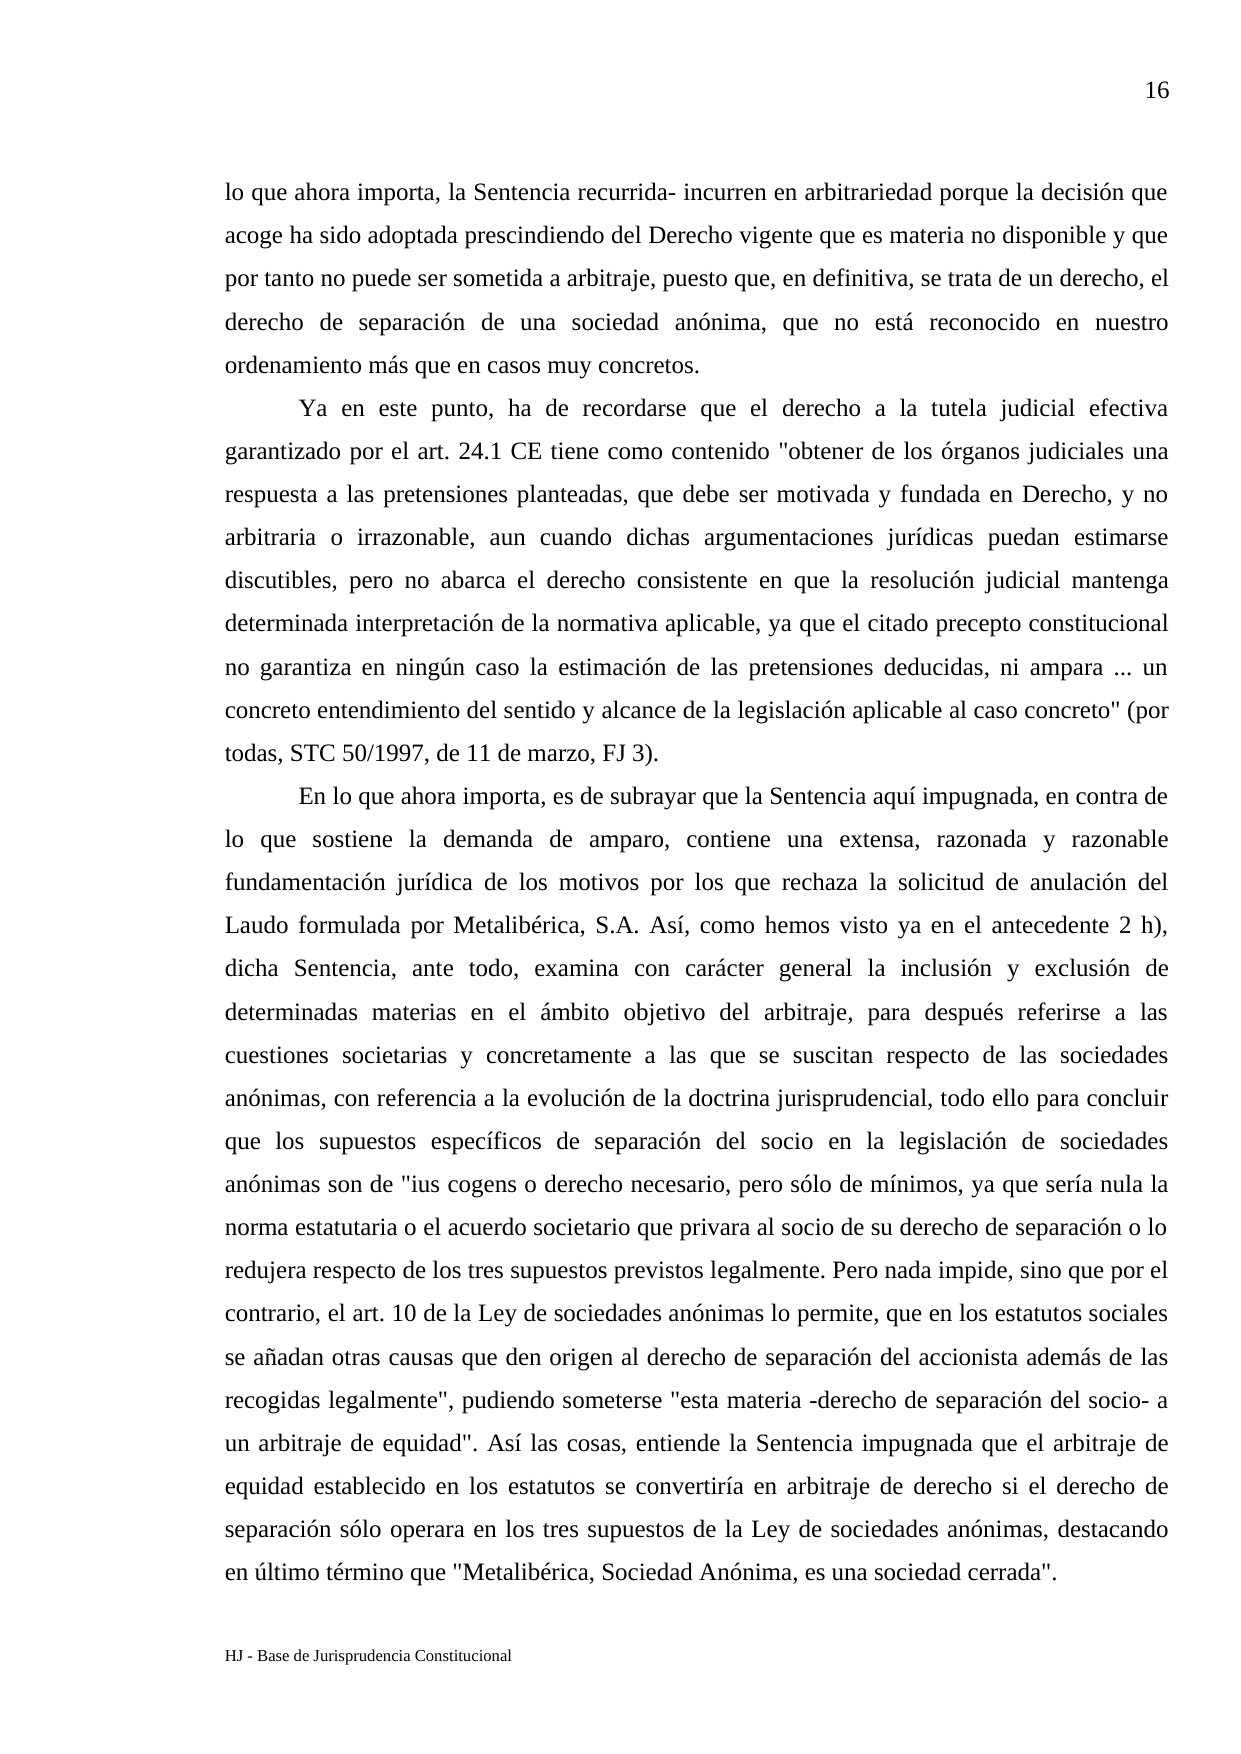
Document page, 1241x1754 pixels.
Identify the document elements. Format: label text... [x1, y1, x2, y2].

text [224, 177, 1169, 378]
text En lo que ahora importa, es de subrayar que la Sentencia aquí impugnada, en contra de lo que sostiene la demanda de amparo, contiene una extensa, razonada y razonable fundamentación jurídica de los motivos por los que rechaza la solicitud de anulación del Laudo formulada por Metalibérica, S.A. Así, como hemos visto ya en el antecedente 2 h), dicha Sentencia, ante todo, examina con carácter general la inclusión y exclusión de determinadas materias en el ámbito objetivo del arbitraje, para después referirse a las cuestiones societarias y concretamente a las que se suscitan respecto de las sociedades anónimas, con referencia a la evolución de la doctrina jurisprudencial, todo ello para concluir que los supuestos específicos de separación del socio en la legislación de sociedades anónimas son de "ius cogens o derecho necesario, pero sólo de mínimos, ya que sería nula la norma estatutaria o el acuerdo societario que privara al socio de su derecho de separación o lo redujera respecto de los tres supuestos previstos legalmente. Pero nada impide, sino que por el contrario, el art. 10 de la Ley de sociedades anónimas lo permite, que en los estatutos sociales se añadan otras causas que den origen al derecho de separación del accionista además de las recogidas legalmente", pudiendo someterse "esta materia -derecho de separación del socio- a un arbitraje de equidad". Así las cosas, entiende la Sentencia impugnada que el arbitraje de equidad establecido en los estatutos se convertiría en arbitraje de derecho si el derecho de separación sólo operara en los tres supuestos de la Ley de sociedades anónimas, destacando en último término que "Metalibérica, Sociedad Anónima, es una sociedad cerrada". [224, 781, 1169, 1586]
text Ya en este punto, ha de recordarse que el derecho a la tutela judicial efectiva garantizado por el art. 24.1 CE tiene como contenido "obtener de los órganos judiciales una respuesta a las pretensiones planteadas, que debe ser motivada y fundada en Derecho, y no arbitraria o irrazonable, aun cuando dichas argumentaciones jurídicas puedan estimarse discutibles, pero no abarca el derecho consistente en que la resolución judicial mantenga determinada interpretación de la normativa aplicable, ya que el citado precepto constitucional no garantiza en ningún caso la estimación de las pretensiones deducidas, ni ampara ... un concreto entendimiento del sentido y alcance de la legislación aplicable al caso concreto" (por todas, STC 50/1997, de 11 de marzo, FJ 3). [224, 393, 1169, 767]
